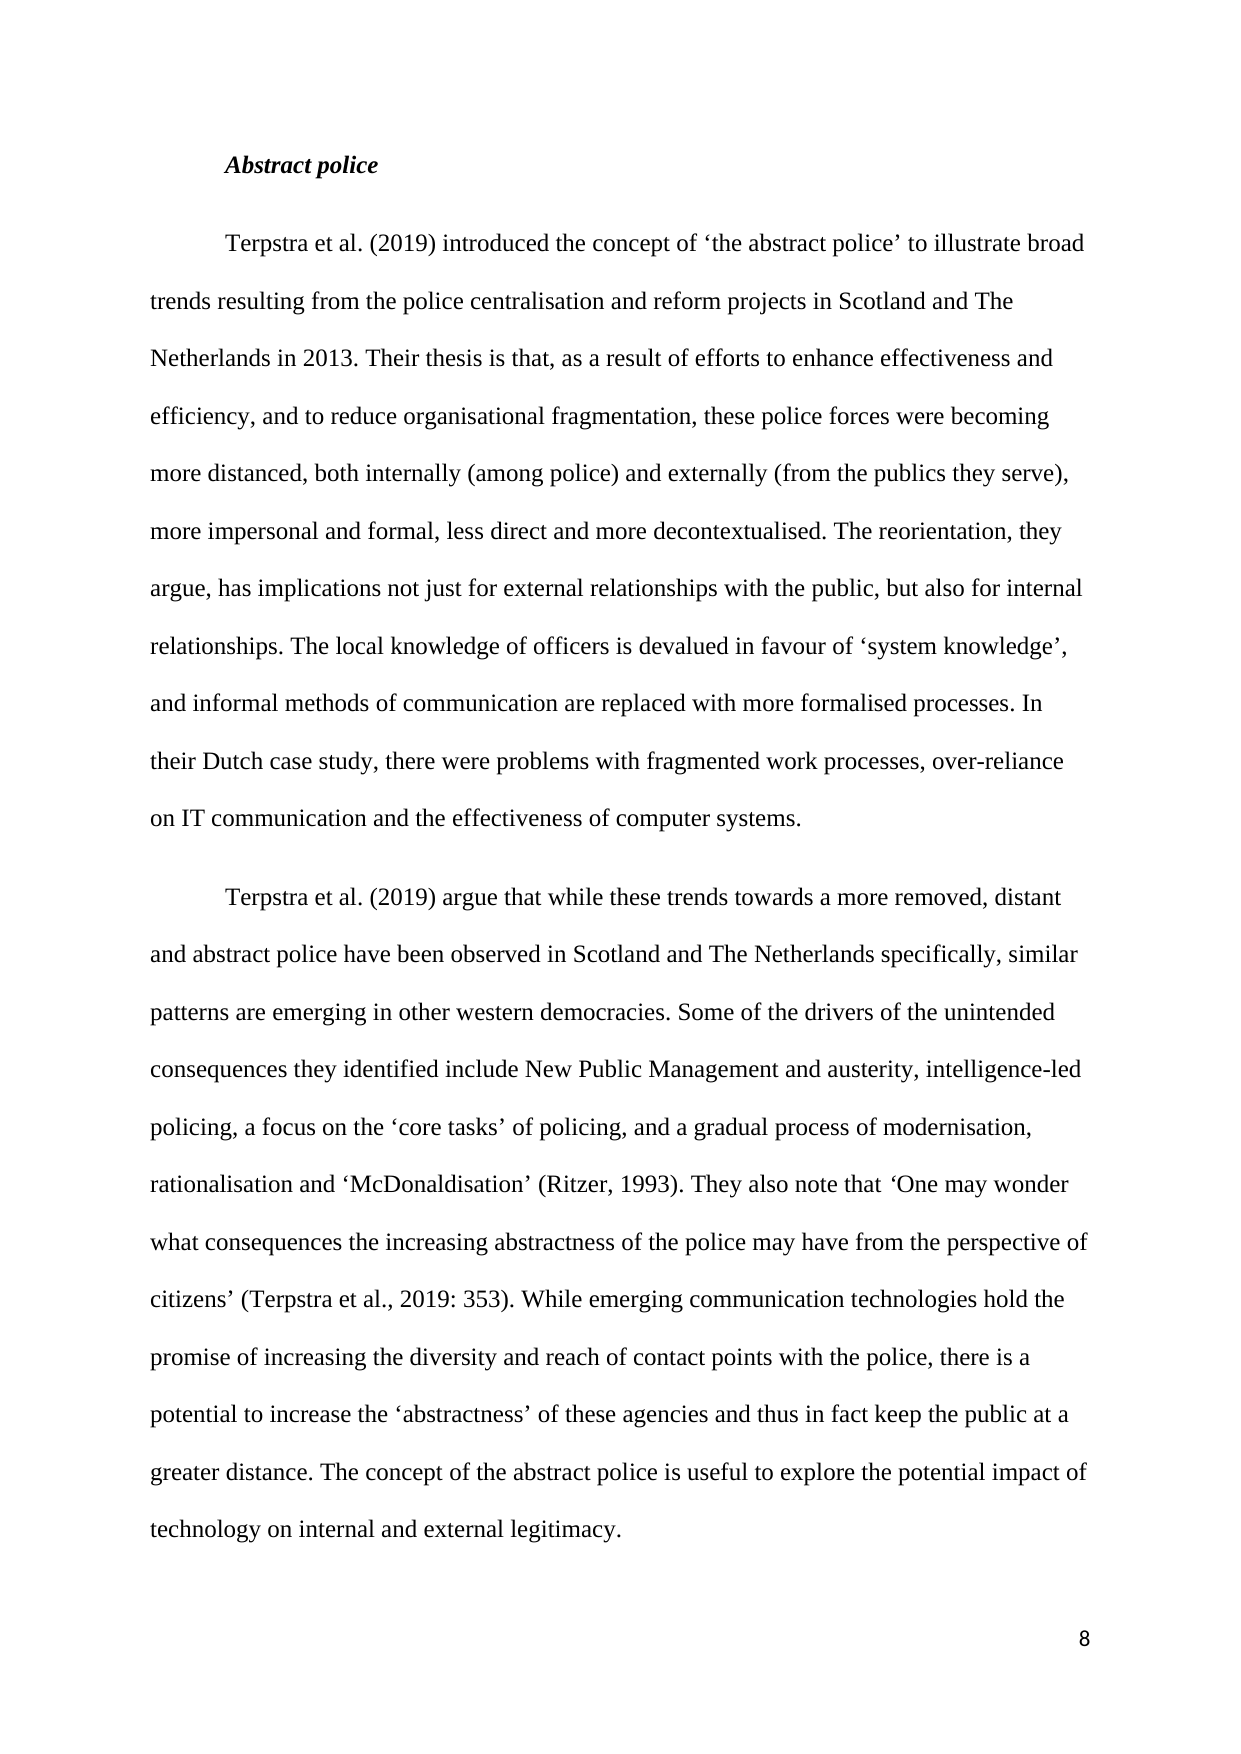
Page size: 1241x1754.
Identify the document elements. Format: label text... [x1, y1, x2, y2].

text Terpstra et al. (2019) introduced the concept of ‘the abstract police’ to illustrate broad trends resulting from the police centralisation and reform projects in Scotland and The Netherlands in 2013. Their thesis is that, as a result of efforts to enhance effectiveness and efficiency, and to reduce organisational fragmentation, these police forces were becoming more distanced, both internally (among police) and externally (from the publics they serve), more impersonal and formal, less direct and more decontextualised. The reorientation, they argue, has implications not just for external relationships with the public, but also for internal relationships. The local knowledge of officers is devalued in favour of ‘system knowledge’, and informal methods of communication are replaced with more formalised processes. In their Dutch case study, there were problems with fragmented work processes, over-reliance on IT communication and the effectiveness of computer systems. [150, 228, 1090, 832]
text Terpstra et al. (2019) argue that while these trends towards a more removed, distant and abstract police have been observed in Scotland and The Netherlands specifically, similar patterns are emerging in other western democracies. Some of the drivers of the unintended consequences they identified include New Public Management and austerity, intelligence-led policing, a focus on the ‘core tasks’ of policing, and a gradual process of modernisation, rationalisation and ‘McDonaldisation’ (Ritzer, 1993). They also note that ‘One may wonder what consequences the increasing abstractness of the police may have from the perspective of citizens’ (Terpstra et al., 2019: 353). While emerging communication technologies hold the promise of increasing the diversity and reach of contact points with the police, there is a potential to increase the ‘abstractness’ of these agencies and thus in fact keep the public at a greater distance. The concept of the abstract police is useful to explore the potential impact of technology on internal and external legitimacy. [150, 882, 1090, 1543]
subtitle Abstract police [150, 150, 1090, 179]
